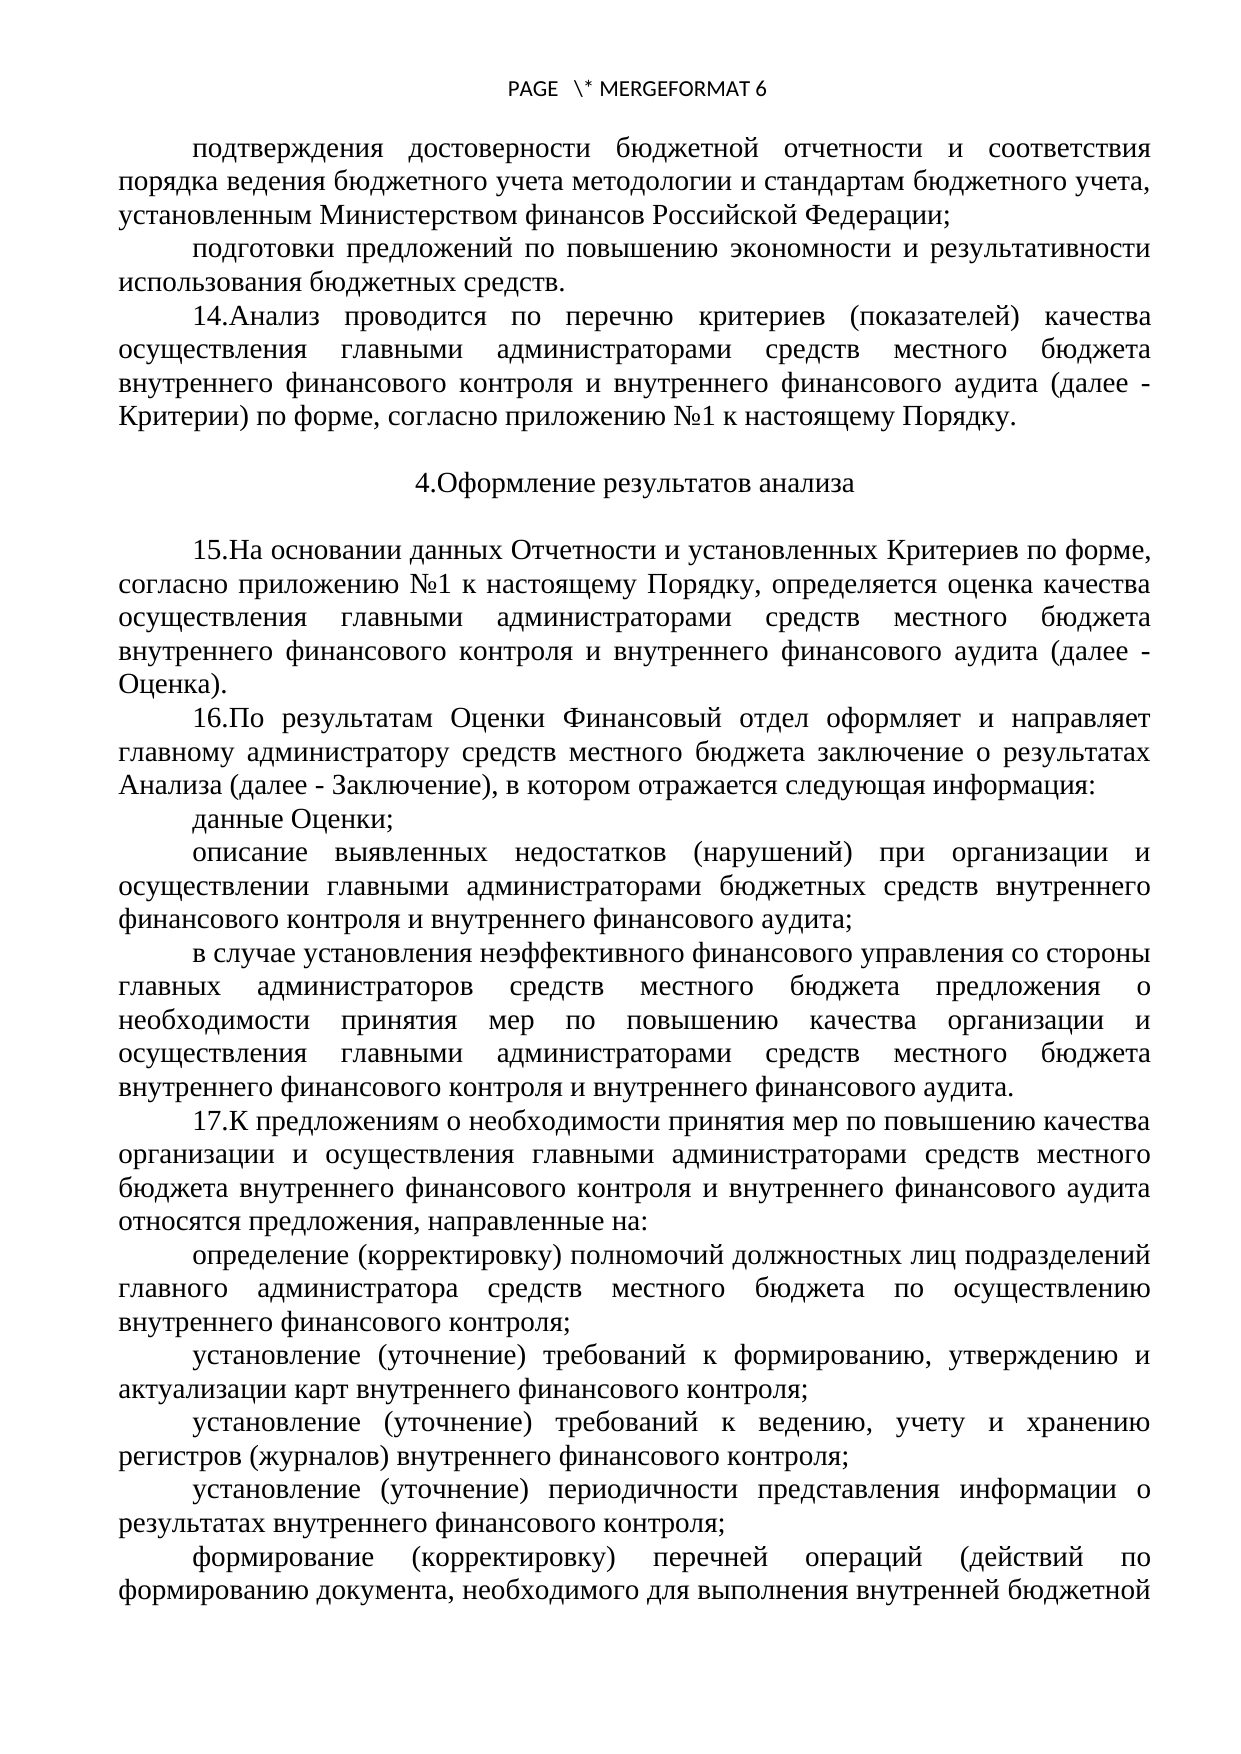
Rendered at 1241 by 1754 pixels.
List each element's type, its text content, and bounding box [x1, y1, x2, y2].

text 16.По результатам Оценки Финансовый отдел оформляет и направляет главному администратору средств местного бюджета заключение о результатах Анализа (далее - Заключение), в котором отражается следующая информация: [118, 700, 1152, 801]
text в случае установления неэффективного финансового управления со стороны главных администраторов средств местного бюджета предложения о необходимости принятия мер по повышению качества организации и осуществления главными администраторами средств местного бюджета внутреннего финансового контроля и внутреннего финансового аудита. [118, 935, 1152, 1103]
text подтверждения достоверности бюджетной отчетности и соответствия порядка ведения бюджетного учета методологии и стандартам бюджетного учета, установленным Министерством финансов Российской Федерации; [118, 130, 1152, 231]
text определение (корректировку) полномочий должностных лиц подразделений главного администратора средств местного бюджета по осуществлению внутреннего финансового контроля; [118, 1237, 1152, 1337]
text установление (уточнение) периодичности представления информации о результатах внутреннего финансового контроля; [118, 1472, 1152, 1539]
text подготовки предложений по повышению экономности и результативности использования бюджетных средств. [118, 231, 1152, 298]
text данные Оценки; [118, 801, 1152, 834]
text установление (уточнение) требований к формированию, утверждению и актуализации карт внутреннего финансового контроля; [118, 1337, 1152, 1404]
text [118, 1539, 1152, 1606]
text описание выявленных недостатков (нарушений) при организации и осуществлении главными администраторами бюджетных средств внутреннего финансового контроля и внутреннего финансового аудита; [118, 834, 1152, 935]
text 15.На основании данных Отчетности и установленных Критериев по форме, согласно приложению №1 к настоящему Порядку, определяется оценка качества осуществления главными администраторами средств местного бюджета внутреннего финансового контроля и внутреннего финансового аудита (далее - Оценка). [118, 532, 1152, 700]
text 4.Оформление результатов анализа [118, 465, 1152, 499]
text установление (уточнение) требований к ведению, учету и хранению регистров (журналов) внутреннего финансового контроля; [118, 1404, 1152, 1472]
text 14.Анализ проводится по перечню критериев (показателей) качества осуществления главными администраторами средств местного бюджета внутреннего финансового контроля и внутреннего финансового аудита (далее - Критерии) по форме, согласно приложению №1 к настоящему Порядку. [118, 298, 1152, 432]
text 17.К предложениям о необходимости принятия мер по повышению качества организации и осуществления главными администраторами средств местного бюджета внутреннего финансового контроля и внутреннего финансового аудита относятся предложения, направленные на: [118, 1103, 1152, 1237]
